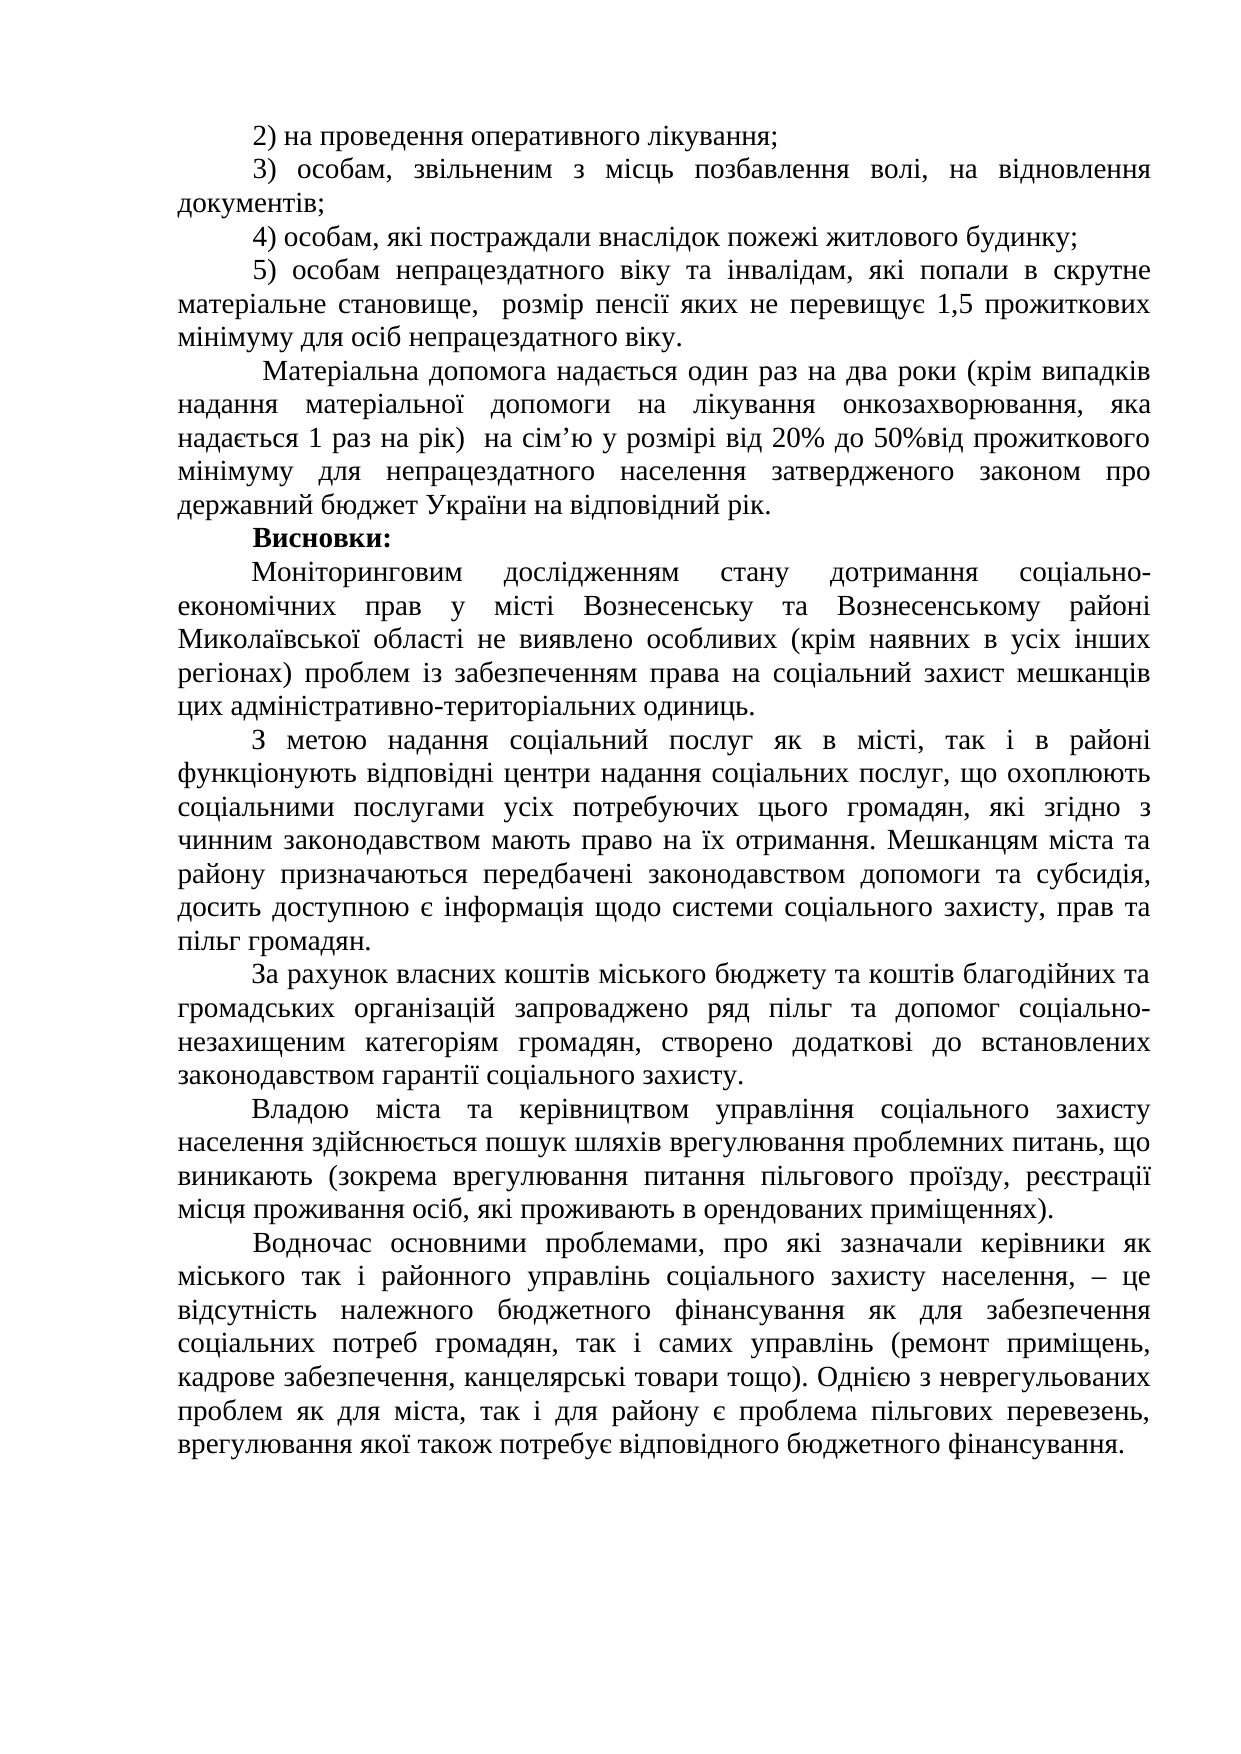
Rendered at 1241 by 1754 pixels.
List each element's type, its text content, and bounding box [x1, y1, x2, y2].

text Матеріальна допомога надається один раз на два роки (крім випадків надання матеріальної допомоги на лікування онкозахворювання, яка надається 1 раз на рік) на сім’ю у розмірі від 20% до 50%від прожиткового мінімуму для непрацездатного населення затвердженого законом про державний бюджет України на відповідний рік. [177, 353, 1152, 521]
text 5) особам непрацездатного віку та інвалідам, які попали в скрутне матеріальне становище, розмір пенсії яких не перевищує 1,5 прожиткових мінімуму для осіб непрацездатного віку. [177, 252, 1152, 353]
text За рахунок власних коштів міського бюджету та коштів благодійних та громадських організацій запроваджено ряд пільг та допомог соціально-незахищеним категоріям громадян, створено додаткові до встановлених законодавством гарантії соціального захисту. [177, 957, 1152, 1091]
text Висновки: [177, 521, 1152, 554]
text 4) особам, які постраждали внаслідок пожежі житлового будинку; [177, 219, 1152, 252]
text Моніторинговим дослідженням стану дотримання соціально-економічних прав у місті Вознесенську та Вознесенському районі Миколаївської області не виявлено особливих (крім наявних в усіх інших регіонах) проблем із забезпеченням права на соціальний захист мешканців цих адміністративно-територіальних одиниць. [177, 554, 1152, 722]
text 2) на проведення оперативного лікування; [177, 118, 1152, 152]
text Водночас основними проблемами, про які зазначали керівники як міського так і районного управлінь соціального захисту населення, – це відсутність належного бюджетного фінансування як для забезпечення соціальних потреб громадян, так і самих управлінь (ремонт приміщень, кадрове забезпечення, канцелярські товари тощо). Однією з неврегульованих проблем як для міста, так і для району є проблема пільгових перевезень, врегулювання якої також потребує відповідного бюджетного фінансування. [177, 1225, 1152, 1460]
text З метою надання соціальний послуг як в місті, так і в районі функціонують відповідні центри надання соціальних послуг, що охоплюють соціальними послугами усіх потребуючих цього громадян, які згідно з чинним законодавством мають право на їх отримання. Мешканцям міста та району призначаються передбачені законодавством допомоги та субсидія, досить доступною є інформація щодо системи соціального захисту, прав та пільг громадян. [177, 722, 1152, 957]
text 3) особам, звільненим з місць позбавлення волі, на відновлення документів; [177, 152, 1152, 219]
text Владою міста та керівництвом управління соціального захисту населення здійснюється пошук шляхів врегулювання проблемних питань, що виникають (зокрема врегулювання питання пільгового проїзду, реєстрації місця проживання осіб, які проживають в орендованих приміщеннях). [177, 1091, 1152, 1225]
